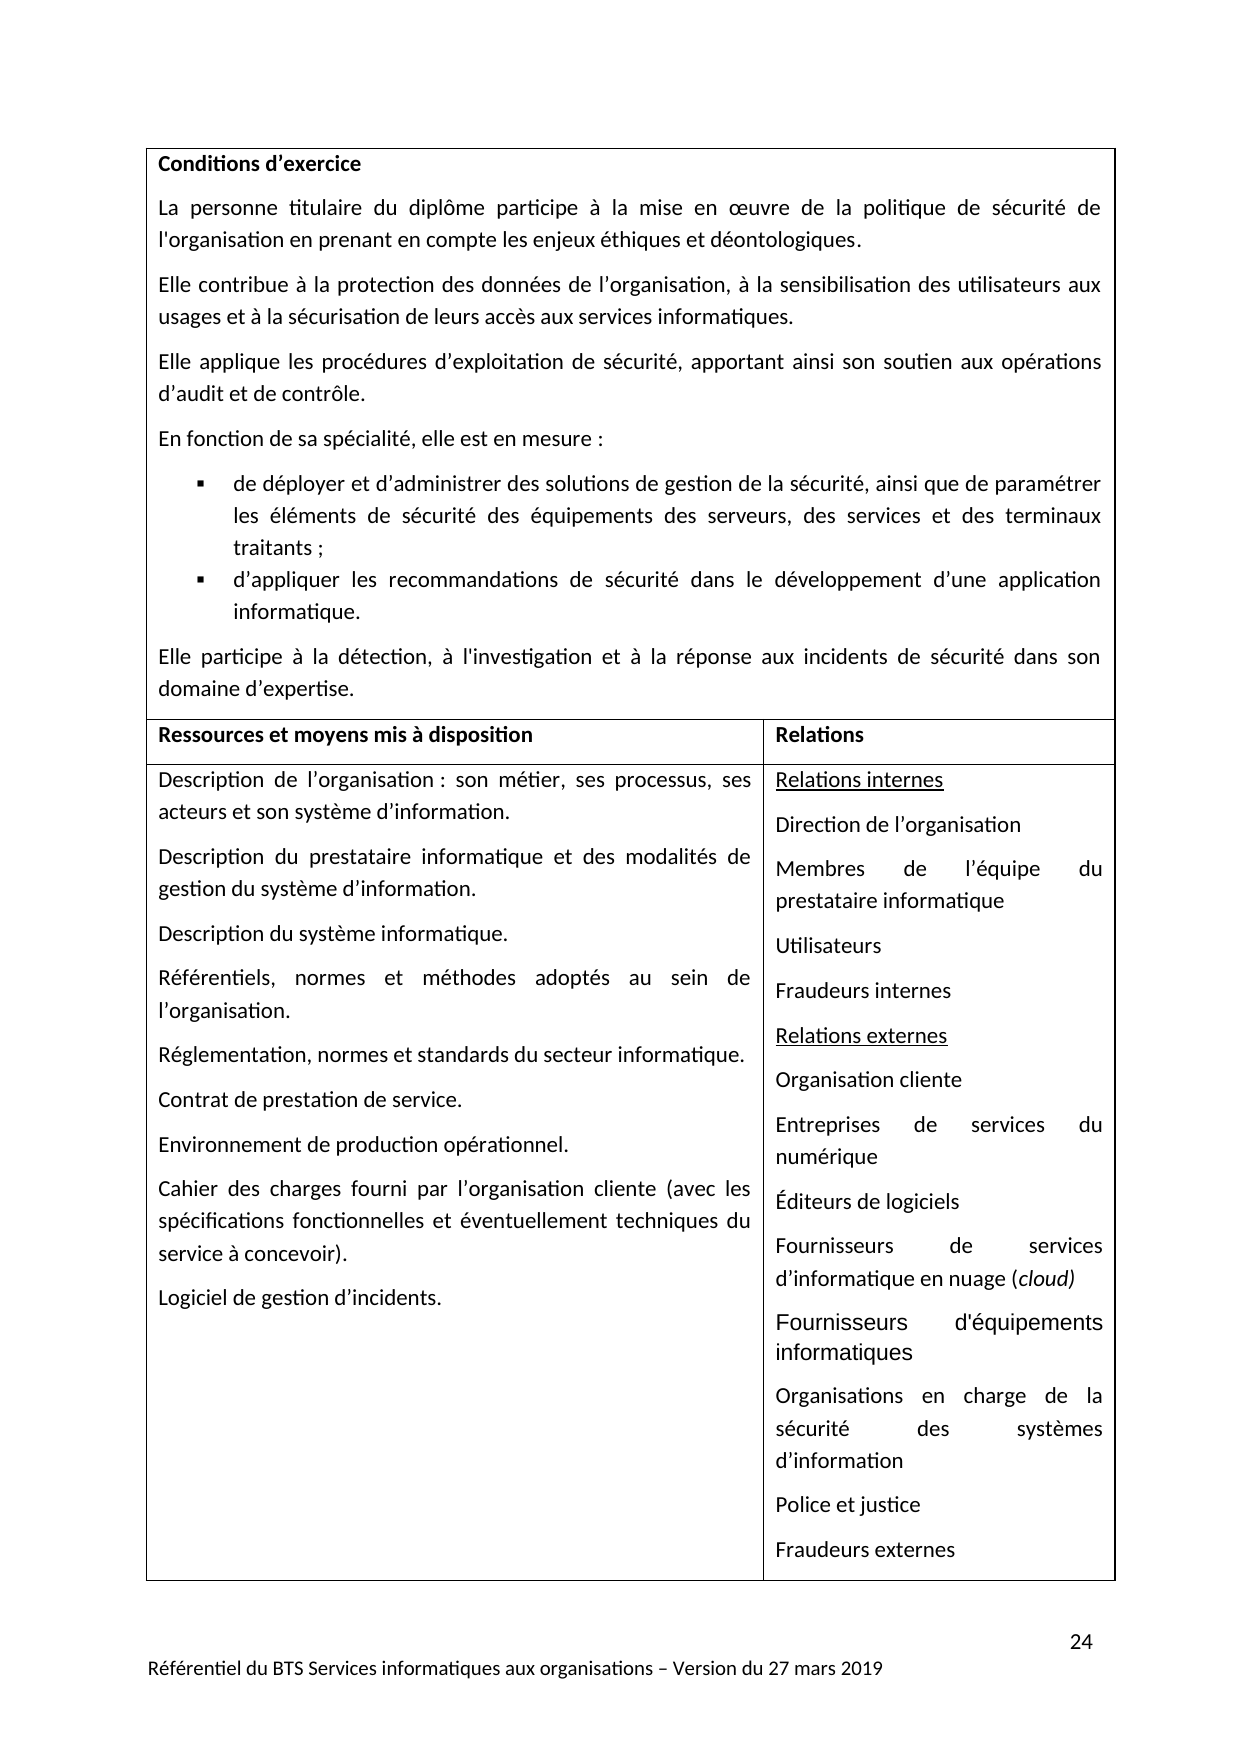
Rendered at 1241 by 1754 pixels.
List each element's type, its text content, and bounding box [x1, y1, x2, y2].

table_cell Ressources et moyens mis à disposition [147, 720, 763, 764]
table_cell Relations internes Direction de l’organisation Membres de l’équipe du prestataire informatique Utilisateurs Fraudeurs internes Relations externes Organisation cliente Entreprises de services du numérique Éditeurs de logiciels Fournisseurs de services d’informatique en nuage (cloud) Fournisseurs d'équipements informatiques Organisations en charge de la sécurité des systèmes d’information Police et justice Fraudeurs externes [764, 765, 1114, 1579]
table_header Conditions d’exercice La personne titulaire du diplôme participe à la mise en œuvre de la politique de sécurité de l'organisation en prenant en compte les enjeux éthiques et déontologiques. Elle contribue à la protection des données de l’organisation, à la sensibilisation des utilisateurs aux usages et à la sécurisation de leurs accès aux services informatiques. Elle applique les procédures d’exploitation de sécurité, apportant ainsi son soutien aux opérations d’audit et de contrôle. En fonction de sa spécialité, elle est en mesure : de déployer et d’administrer des solutions de gestion de la sécurité, ainsi que de paramétrer les éléments de sécurité des équipements des serveurs, des services et des terminaux traitants ; d’appliquer les recommandations de sécurité dans le développement d’une application informatique. Elle participe à la détection, à l'investigation et à la réponse aux incidents de sécurité dans son domaine d’expertise. [147, 149, 1114, 719]
table_cell Relations [764, 720, 1114, 764]
table_cell Description de l’organisation : son métier, ses processus, ses acteurs et son système d’information. Description du prestataire informatique et des modalités de gestion du système d’information. Description du système informatique. Référentiels, normes et méthodes adoptés au sein de l’organisation. Réglementation, normes et standards du secteur informatique. Contrat de prestation de service. Environnement de production opérationnel. Cahier des charges fourni par l’organisation cliente (avec les spécifications fonctionnelles et éventuellement techniques du service à concevoir). Logiciel de gestion d’incidents. [147, 765, 763, 1579]
